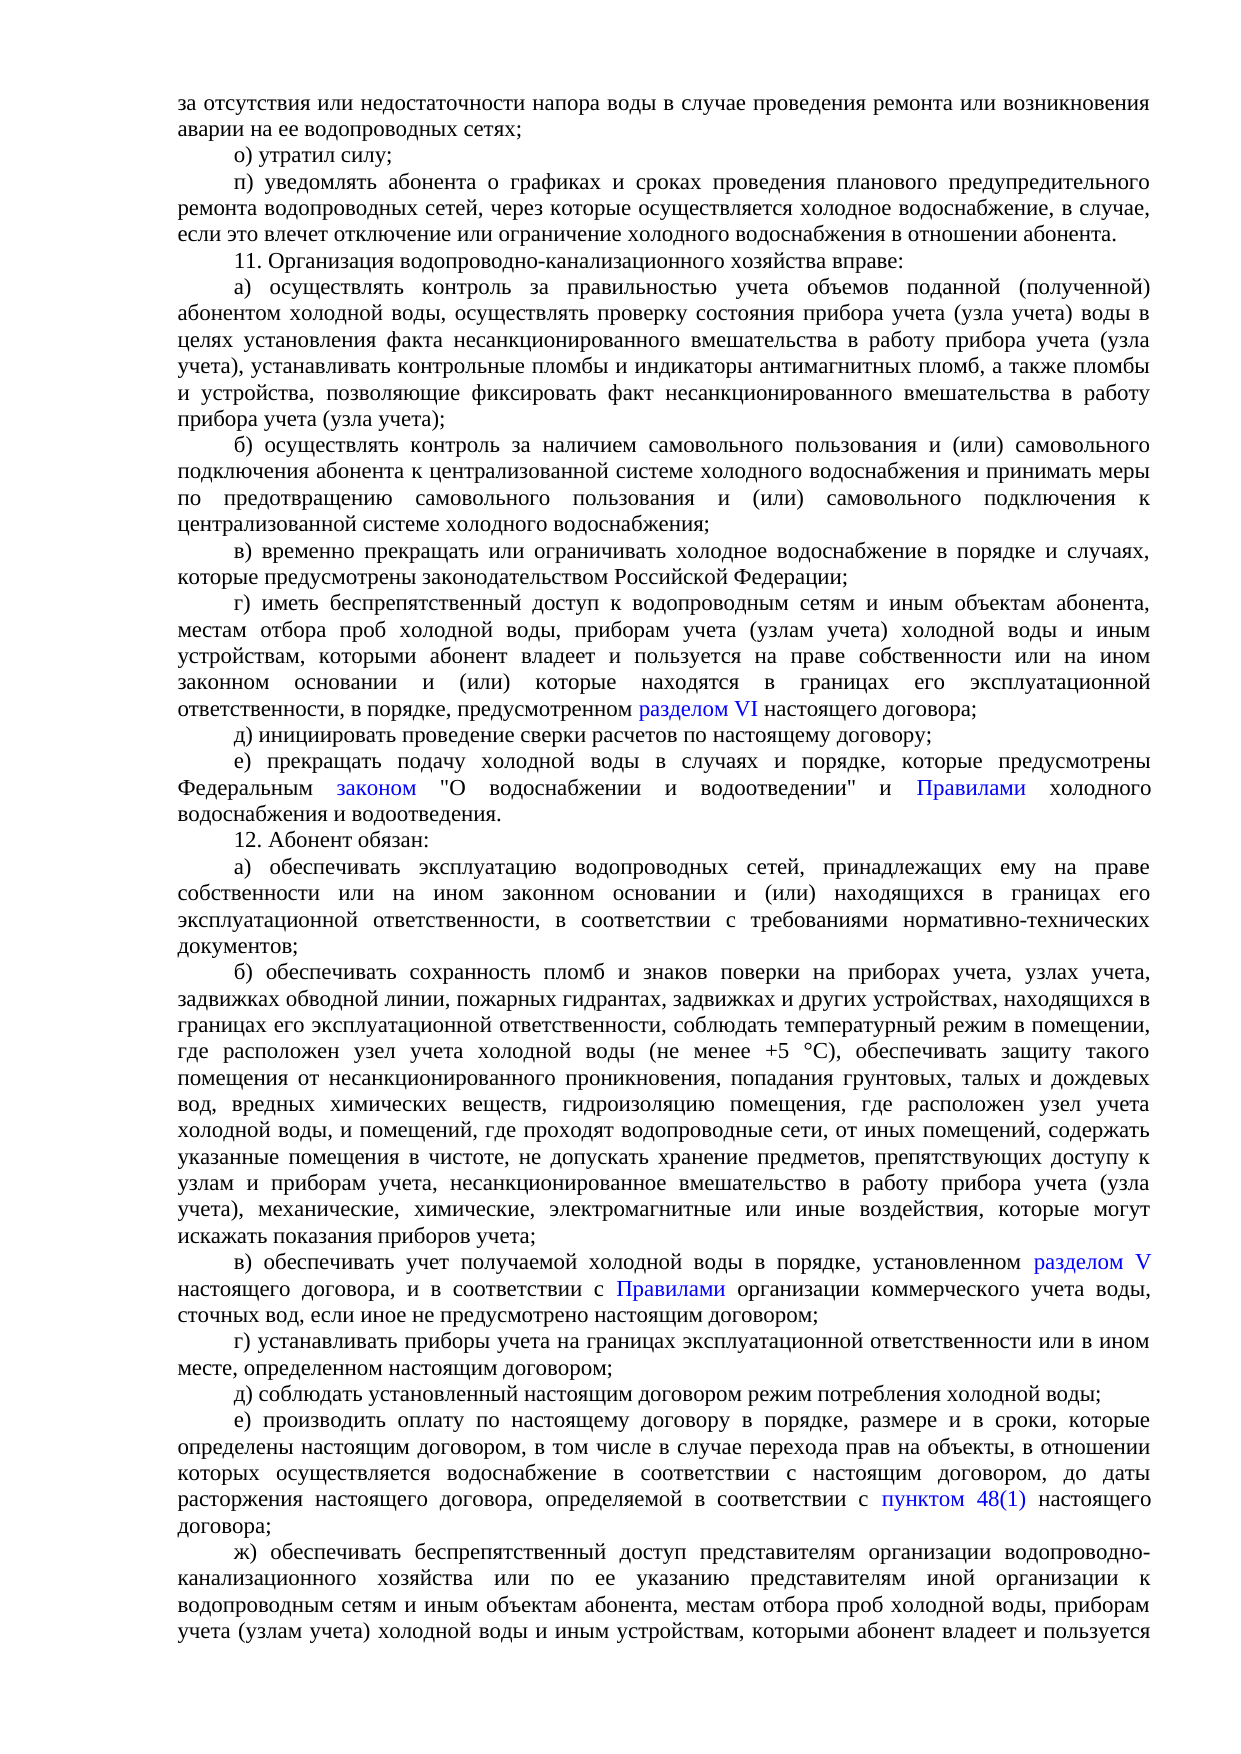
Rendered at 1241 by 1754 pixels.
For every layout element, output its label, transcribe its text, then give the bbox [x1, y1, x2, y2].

text б) обеспечивать сохранность пломб и знаков поверки на приборах учета, узлах учета, задвижках обводной линии, пожарных гидрантах, задвижках и других устройствах, находящихся в границах его эксплуатационной ответственности, соблюдать температурный режим в помещении, где расположен узел учета холодной воды (не менее +5 °C), обеспечивать защиту такого помещения от несанкционированного проникновения, попадания грунтовых, талых и дождевых вод, вредных химических веществ, гидроизоляцию помещения, где расположен узел учета холодной воды, и помещений, где проходят водопроводные сети, от иных помещений, содержать указанные помещения в чистоте, не допускать хранение предметов, препятствующих доступу к узлам и приборам учета, несанкционированное вмешательство в работу прибора учета (узла учета), механические, химические, электромагнитные или иные воздействия, которые могут искажать показания приборов учета; [177, 958, 1152, 1248]
text в) обеспечивать учет получаемой холодной воды в порядке, установленном разделом V настоящего договора, и в соответствии с Правилами организации коммерческого учета воды, сточных вод, если иное не предусмотрено настоящим договором; [177, 1248, 1152, 1327]
text д) инициировать проведение сверки расчетов по настоящему договору; [177, 721, 1152, 747]
text е) прекращать подачу холодной воды в случаях и порядке, которые предусмотрены Федеральным законом "О водоснабжении и водоотведении" и Правилами холодного водоснабжения и водоотведения. [177, 747, 1152, 827]
text 11. Организация водопроводно-канализационного хозяйства вправе: [177, 247, 1152, 273]
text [177, 1538, 1152, 1643]
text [177, 89, 1152, 141]
text б) осуществлять контроль за наличием самовольного пользования и (или) самовольного подключения абонента к централизованной системе холодного водоснабжения и принимать меры по предотвращению самовольного пользования и (или) самовольного подключения к централизованной системе холодного водоснабжения; [177, 431, 1152, 537]
text 12. Абонент обязан: [177, 827, 1152, 853]
text в) временно прекращать или ограничивать холодное водоснабжение в порядке и случаях, которые предусмотрены законодательством Российской Федерации; [177, 537, 1152, 589]
text д) соблюдать установленный настоящим договором режим потребления холодной воды; [177, 1380, 1152, 1406]
text о) утратил силу; [177, 141, 1152, 168]
text г) устанавливать приборы учета на границах эксплуатационной ответственности или в ином месте, определенном настоящим договором; [177, 1327, 1152, 1380]
text е) производить оплату по настоящему договору в порядке, размере и в сроки, которые определены настоящим договором, в том числе в случае перехода прав на объекты, в отношении которых осуществляется водоснабжение в соответствии с настоящим договором, до даты расторжения настоящего договора, определяемой в соответствии с пунктом 48(1) настоящего договора; [177, 1406, 1152, 1538]
text а) осуществлять контроль за правильностью учета объемов поданной (полученной) абонентом холодной воды, осуществлять проверку состояния прибора учета (узла учета) воды в целях установления факта несанкционированного вмешательства в работу прибора учета (узла учета), устанавливать контрольные пломбы и индикаторы антимагнитных пломб, а также пломбы и устройства, позволяющие фиксировать факт несанкционированного вмешательства в работу прибора учета (узла учета); [177, 273, 1152, 431]
text г) иметь беспрепятственный доступ к водопроводным сетям и иным объектам абонента, местам отбора проб холодной воды, приборам учета (узлам учета) холодной воды и иным устройствам, которыми абонент владеет и пользуется на праве собственности или на ином законном основании и (или) которые находятся в границах его эксплуатационной ответственности, в порядке, предусмотренном разделом VI настоящего договора; [177, 589, 1152, 721]
text а) обеспечивать эксплуатацию водопроводных сетей, принадлежащих ему на праве собственности или на ином законном основании и (или) находящихся в границах его эксплуатационной ответственности, в соответствии с требованиями нормативно-технических документов; [177, 853, 1152, 958]
text п) уведомлять абонента о графиках и сроках проведения планового предупредительного ремонта водопроводных сетей, через которые осуществляется холодное водоснабжение, в случае, если это влечет отключение или ограничение холодного водоснабжения в отношении абонента. [177, 168, 1152, 247]
